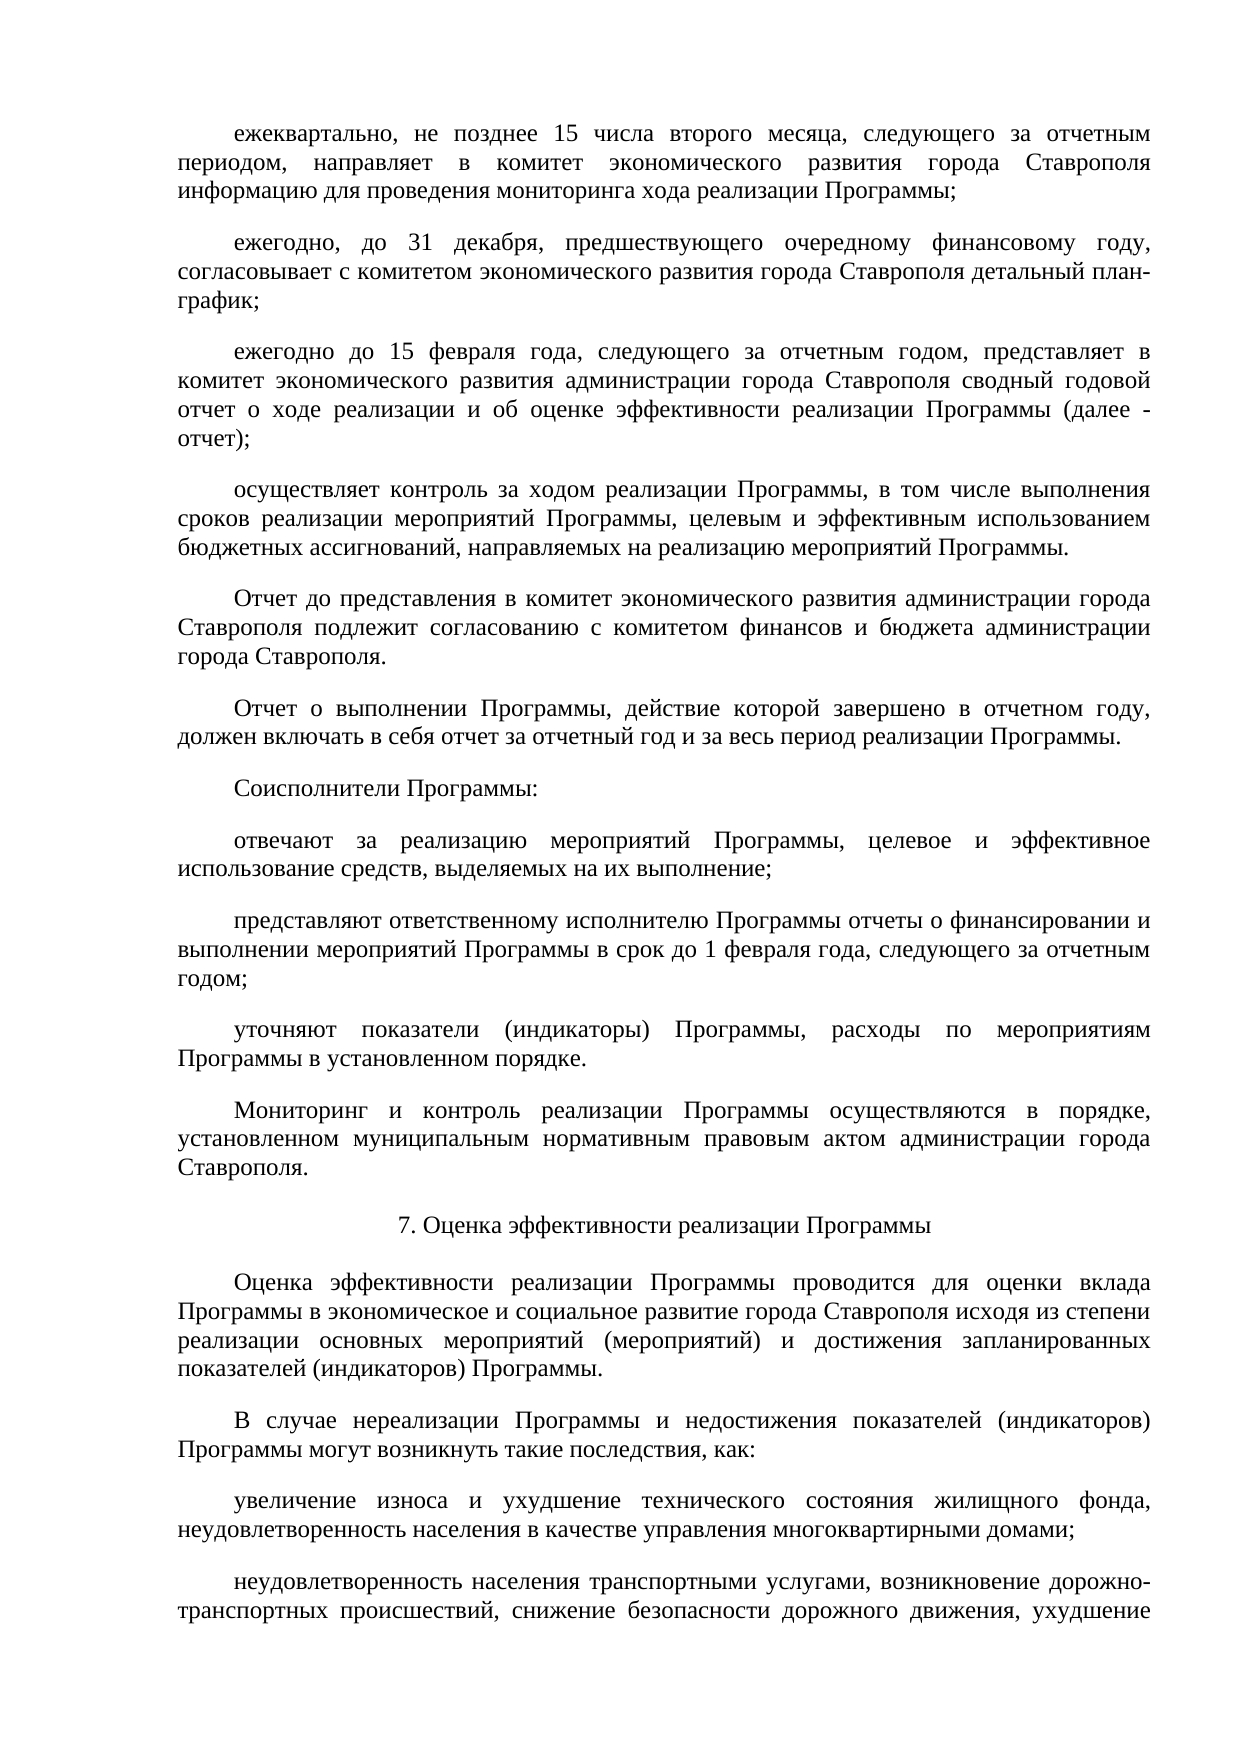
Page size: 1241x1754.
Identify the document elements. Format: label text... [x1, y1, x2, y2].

text ежегодно до 15 февраля года, следующего за отчетным годом, представляет в комитет экономического развития администрации города Ставрополя сводный годовой отчет о ходе реализации и об оценке эффективности реализации Программы (далее - отчет); [177, 336, 1152, 451]
text ежеквартально, не позднее 15 числа второго месяца, следующего за отчетным периодом, направляет в комитет экономического развития города Ставрополя информацию для проведения мониторинга хода реализации Программы; [177, 118, 1152, 204]
text В случае нереализации Программы и недостижения показателей (индикаторов) Программы могут возникнуть такие последствия, как: [177, 1405, 1152, 1463]
text Соисполнители Программы: [177, 773, 1152, 802]
text отвечают за реализацию мероприятий Программы, целевое и эффективное использование средств, выделяемых на их выполнение; [177, 825, 1152, 882]
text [177, 1566, 1152, 1623]
text Мониторинг и контроль реализации Программы осуществляются в порядке, установленном муниципальным нормативным правовым актом администрации города Ставрополя. [177, 1095, 1152, 1181]
text увеличение износа и ухудшение технического состояния жилищного фонда, неудовлетворенность населения в качестве управления многоквартирными домами; [177, 1486, 1152, 1543]
text Оценка эффективности реализации Программы проводится для оценки вклада Программы в экономическое и социальное развитие города Ставрополя исходя из степени реализации основных мероприятий (мероприятий) и достижения запланированных показателей (индикаторов) Программы. [177, 1267, 1152, 1382]
text уточняют показатели (индикаторы) Программы, расходы по мероприятиям Программы в установленном порядке. [177, 1014, 1152, 1072]
text ежегодно, до 31 декабря, предшествующего очередному финансовому году, согласовывает с комитетом экономического развития города Ставрополя детальный план-график; [177, 227, 1152, 313]
text представляют ответственному исполнителю Программы отчеты о финансировании и выполнении мероприятий Программы в срок до 1 февраля года, следующего за отчетным годом; [177, 905, 1152, 991]
text осуществляет контроль за ходом реализации Программы, в том числе выполнения сроков реализации мероприятий Программы, целевым и эффективным использованием бюджетных ассигнований, направляемых на реализацию мероприятий Программы. [177, 474, 1152, 561]
text Отчет о выполнении Программы, действие которой завершено в отчетном году, должен включать в себя отчет за отчетный год и за весь период реализации Программы. [177, 693, 1152, 750]
text Отчет до представления в комитет экономического развития администрации города Ставрополя подлежит согласованию с комитетом финансов и бюджета администрации города Ставрополя. [177, 583, 1152, 670]
text 7. Оценка эффективности реализации Программы [177, 1210, 1152, 1238]
